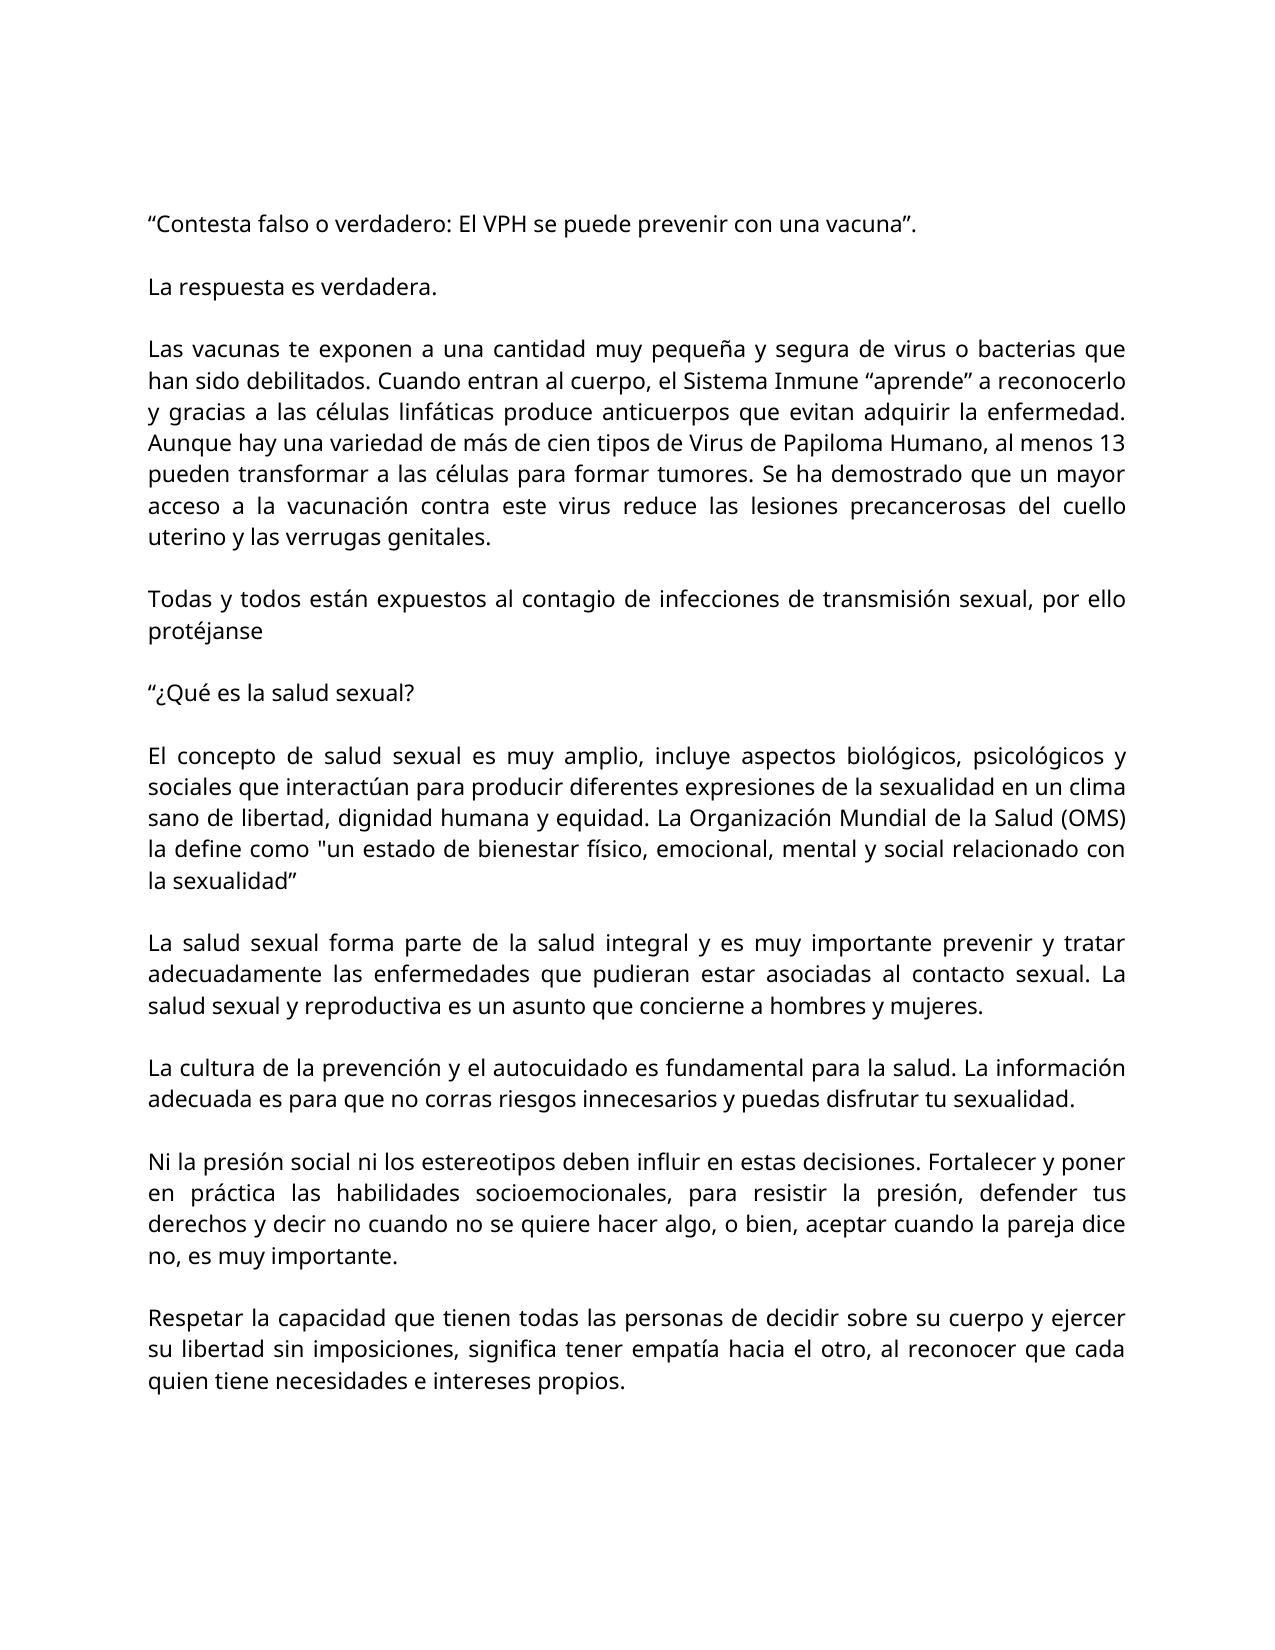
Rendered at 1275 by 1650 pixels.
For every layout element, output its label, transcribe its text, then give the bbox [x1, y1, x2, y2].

text Las vacunas te exponen a una cantidad muy pequeña y segura de virus o bacterias que han sido debilitados. Cuando entran al cuerpo, el Sistema Inmune “aprende” a reconocerlo y gracias a las células linfáticas produce anticuerpos que evitan adquirir la enfermedad. Aunque hay una variedad de más de cien tipos de Virus de Papiloma Humano, al menos 13 pueden transformar a las células para formar tumores. Se ha demostrado que un mayor acceso a la vacunación contra este virus reduce las lesiones precancerosas del cuello uterino y las verrugas genitales. [148, 333, 1127, 552]
text Respetar la capacidad que tienen todas las personas de decidir sobre su cuerpo y ejercer su libertad sin imposiciones, significa tener empatía hacia el otro, al reconocer que cada quien tiene necesidades e intereses propios. [148, 1302, 1127, 1396]
text “Contesta falso o verdadero: El VPH se puede prevenir con una vacuna”. [148, 208, 1127, 240]
text La cultura de la prevención y el autocuidado es fundamental para la salud. La información adecuada es para que no corras riesgos innecesarios y puedas disfrutar tu sexualidad. [148, 1052, 1127, 1115]
text Ni la presión social ni los estereotipos deben influir en estas decisiones. Fortalecer y poner en práctica las habilidades socioemocionales, para resistir la presión, defender tus derechos y decir no cuando no se quiere hacer algo, o bien, aceptar cuando la pareja dice no, es muy importante. [148, 1146, 1127, 1271]
text “¿Qué es la salud sexual? [148, 677, 1127, 708]
text El concepto de salud sexual es muy amplio, incluye aspectos biológicos, psicológicos y sociales que interactúan para producir diferentes expresiones de la sexualidad en un clima sano de libertad, dignidad humana y equidad. La Organización Mundial de la Salud (OMS) la define como "un estado de bienestar físico, emocional, mental y social relacionado con la sexualidad” [148, 740, 1127, 896]
text La salud sexual forma parte de la salud integral y es muy importante prevenir y tratar adecuadamente las enfermedades que pudieran estar asociadas al contacto sexual. La salud sexual y reproductiva es un asunto que concierne a hombres y mujeres. [148, 927, 1127, 1021]
text La respuesta es verdadera. [148, 271, 1127, 302]
text Todas y todos están expuestos al contagio de infecciones de transmisión sexual, por ello protéjanse [148, 583, 1127, 646]
